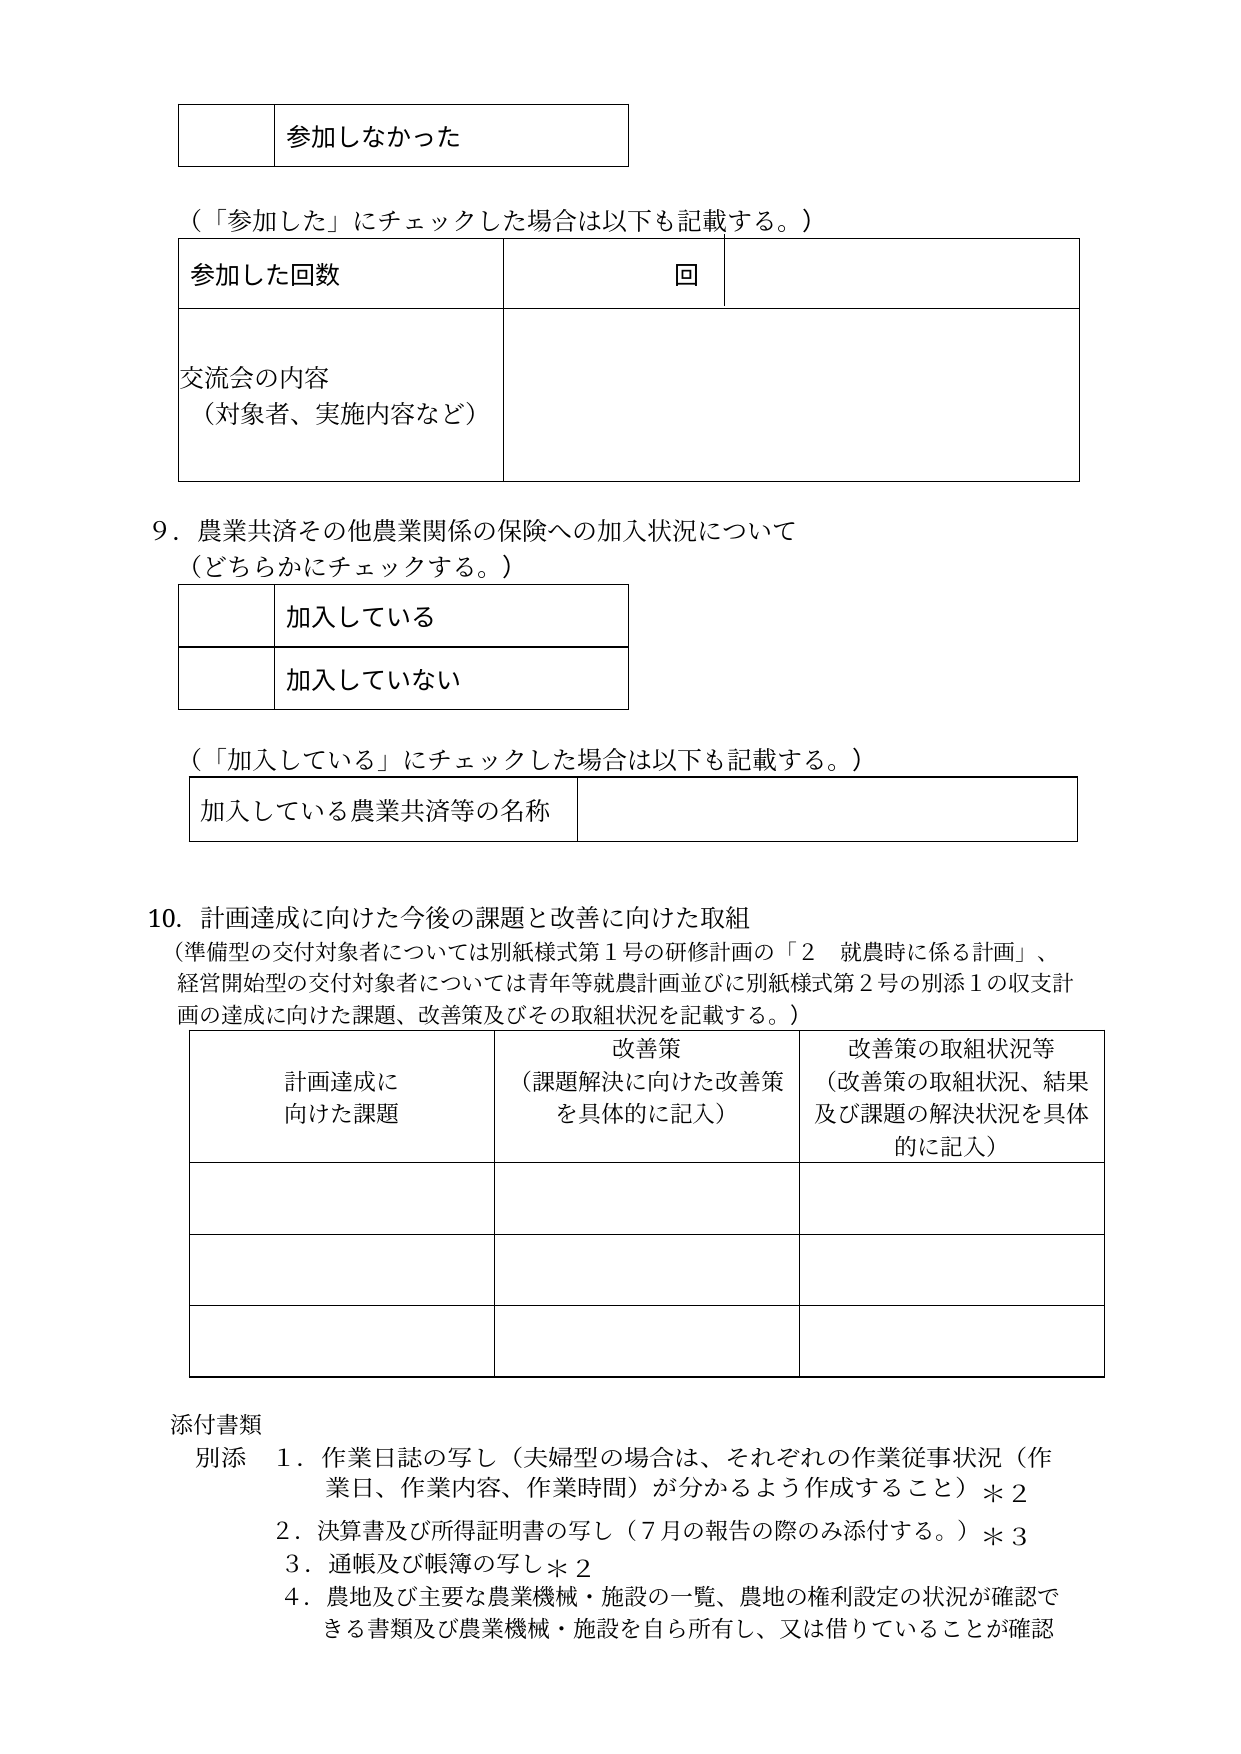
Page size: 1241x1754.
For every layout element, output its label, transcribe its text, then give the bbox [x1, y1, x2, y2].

text （「参加した」にチェックした場合は以下も記載する。） [147, 201, 1077, 237]
text ２．決算書及び所得証明書の写し（７月の報告の際のみ添付する。）＊３ [171, 1511, 1078, 1547]
text 10．計画達成に向けた今後の課題と改善に向けた取組 [148, 899, 1077, 935]
text （どちらかにチェックする。） [148, 547, 1077, 583]
table_header 加入している [275, 585, 628, 646]
table_cell [495, 1235, 799, 1305]
table_header 参加した回数 [179, 239, 503, 308]
table_cell 参加しなかった [275, 105, 628, 166]
table_header 計画達成に 向けた課題 [190, 1031, 494, 1162]
text （「加入している」にチェックした場合は以下も記載する。） [147, 740, 1077, 776]
table_cell [179, 105, 274, 166]
table_header 回 [504, 239, 1079, 308]
table_header 加入している農業共済等の名称 [190, 778, 577, 841]
table_cell [800, 1235, 1104, 1305]
table_cell [495, 1163, 799, 1234]
table_cell [190, 1235, 494, 1305]
table_cell 加入していない [275, 648, 628, 709]
text （準備型の交付対象者については別紙様式第１号の研修計画の「２ 就農時に係る計画」、経営開始型の交付対象者については青年等就農計画並びに別紙様式第２号の別添１の収支計画の達成に向けた課題、改善策及びその取組状況を記載する。） [162, 935, 1078, 1029]
table_header 改善策 （課題解決に向けた改善策を具体的に記入） [495, 1031, 799, 1162]
table_cell [190, 1306, 494, 1376]
table_cell [190, 1163, 494, 1234]
text 別添 １．作業日誌の写し（夫婦型の場合は、それぞれの作業従事状況（作業日、作業内容、作業時間）が分かるよう作成すること）＊２ [196, 1442, 1055, 1509]
text ９．農業共済その他農業関係の保険への加入状況について [148, 511, 1077, 547]
table_cell [179, 648, 274, 709]
table_header [179, 585, 274, 646]
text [281, 1578, 1063, 1644]
table_header 改善策の取組状況等 （改善策の取組状況、結果及び課題の解決状況を具体的に記入） [800, 1031, 1104, 1162]
table_cell [800, 1306, 1104, 1376]
table_cell 交流会の内容 （対象者、実施内容など） [179, 309, 503, 481]
text ３．通帳及び帳簿の写し＊２ [271, 1547, 1077, 1578]
table_cell [800, 1163, 1104, 1234]
table_header [578, 778, 1077, 841]
table_cell [495, 1306, 799, 1376]
table_cell [504, 309, 1079, 481]
text 添付書類 [171, 1408, 1077, 1441]
